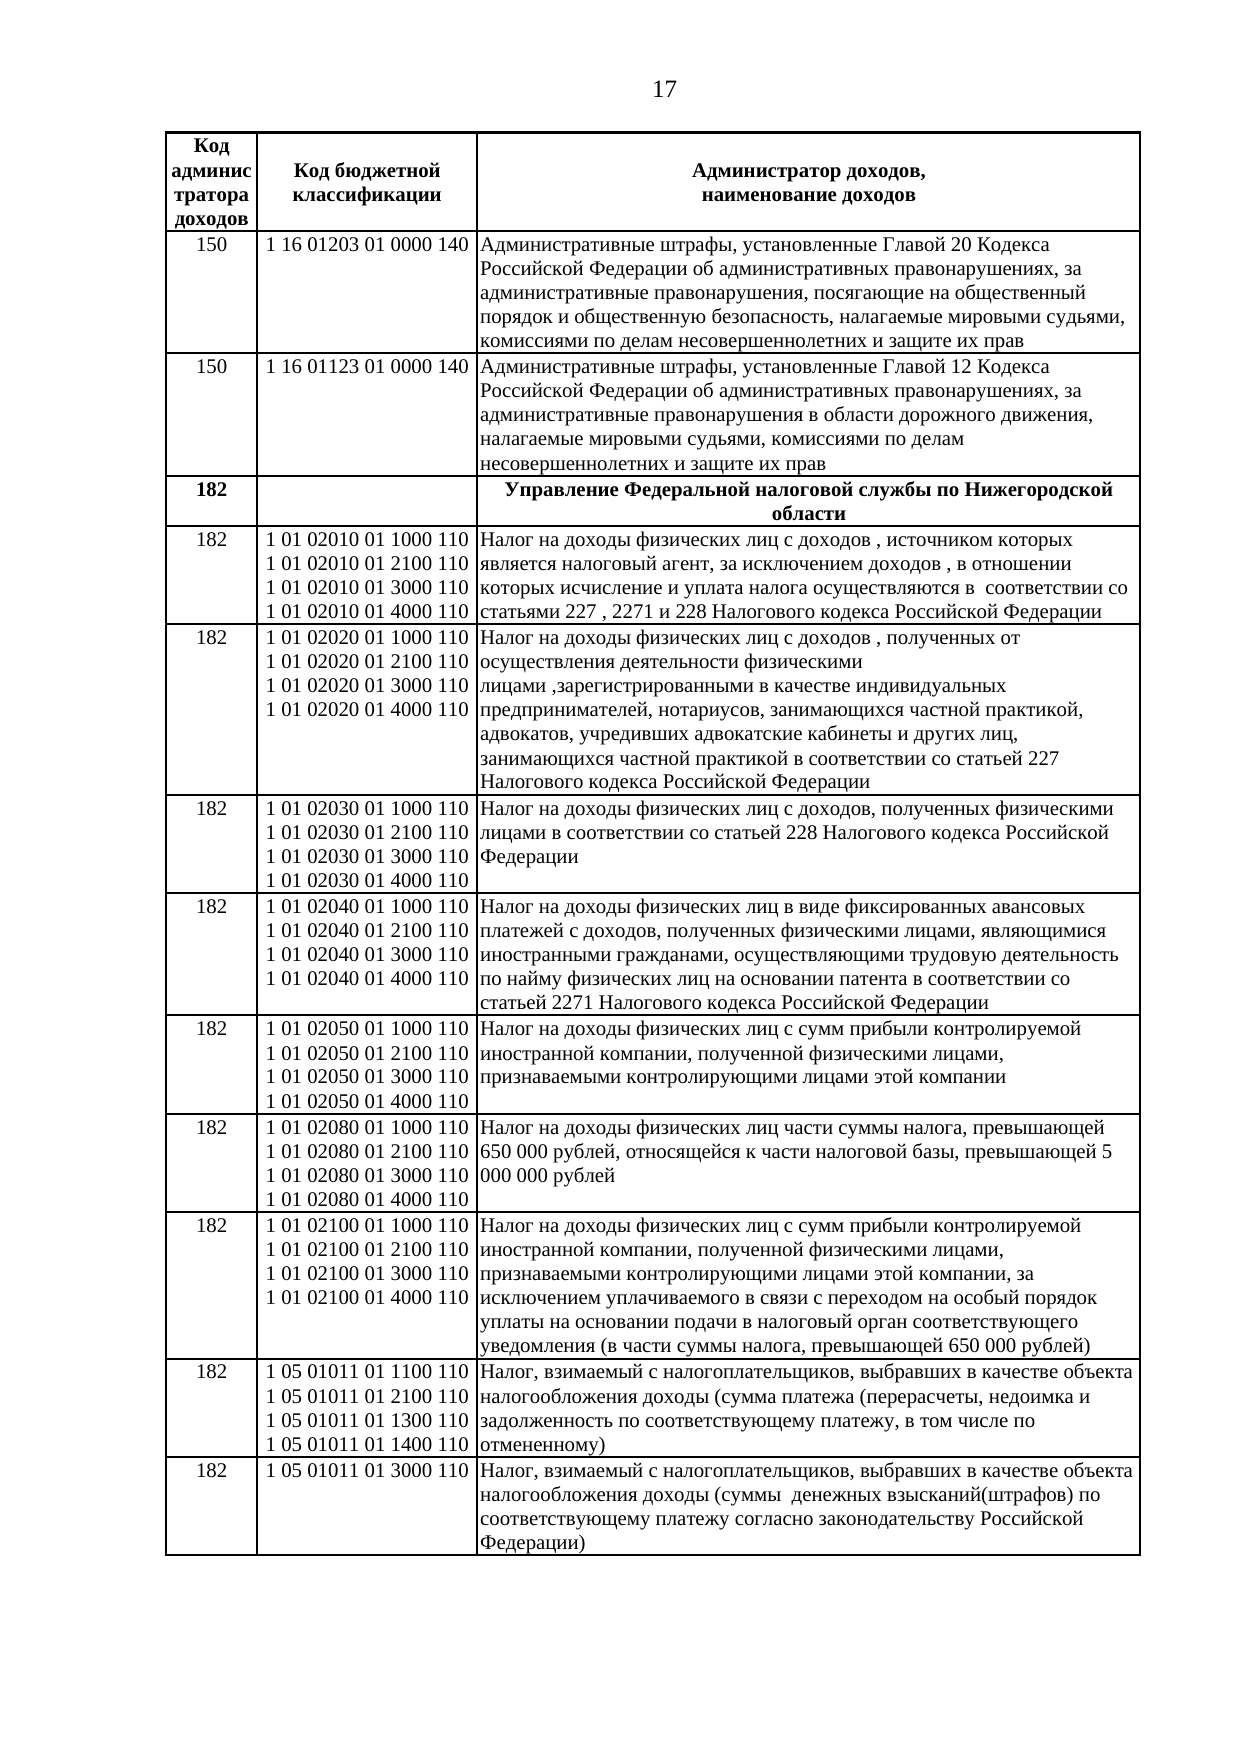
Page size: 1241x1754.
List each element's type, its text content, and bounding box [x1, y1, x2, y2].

table_cell 182 [167, 477, 256, 525]
table_header Администратор доходов, наименование доходов [478, 134, 1139, 230]
table_cell Налог на доходы физических лиц с сумм прибыли контролируемой иностранной компании, полученной физическими лицами, признаваемыми контролирующими лицами этой компании [478, 1016, 1139, 1113]
table_cell Налог на доходы физических лиц с доходов , источником которых является налоговый агент, за исключением доходов , в отношении которых исчисление и уплата налога осуществляются в соответствии со статьями 227 , 2271 и 228 Налогового кодекса Российской Федерации [478, 527, 1139, 623]
table_cell [258, 477, 476, 525]
table_cell 182 [167, 1213, 256, 1357]
table_cell Налог на доходы физических лиц с доходов, полученных физическими лицами в соответствии со статьей 228 Налогового кодекса Российской Федерации [478, 796, 1139, 892]
table_cell Налог, взимаемый с налогоплательщиков, выбравших в качестве объекта налогообложения доходы (суммы денежных взысканий(штрафов) по соответствующему платежу согласно законодательству Российской Федерации) [478, 1458, 1139, 1554]
table_cell Управление Федеральной налоговой службы по Нижегородской области [478, 477, 1139, 525]
table_cell Налог на доходы физических лиц с сумм прибыли контролируемой иностранной компании, полученной физическими лицами, признаваемыми контролирующими лицами этой компании, за исключением уплачиваемого в связи с переходом на особый порядок уплаты на основании подачи в налоговый орган соответствующего уведомления (в части суммы налога, превышающей 650 000 рублей) [478, 1213, 1139, 1357]
table_cell 182 [167, 625, 256, 793]
table_cell 1 01 02050 01 1000 110 1 01 02050 01 2100 110 1 01 02050 01 3000 110 1 01 02050 01 4000 110 [258, 1016, 476, 1113]
table_cell 1 01 02020 01 1000 110 1 01 02020 01 2100 110 1 01 02020 01 3000 110 1 01 02020 01 4000 110 [258, 625, 476, 793]
table_cell 182 [167, 1360, 256, 1456]
table_cell 182 [167, 1115, 256, 1211]
table_cell 182 [167, 796, 256, 892]
table_cell Административные штрафы, установленные Главой 12 Кодекса Российской Федерации об административных правонарушениях, за административные правонарушения в области дорожного движения, налагаемые мировыми судьями, комиссиями по делам несовершеннолетних и защите их прав [478, 354, 1139, 474]
table_cell 182 [167, 1458, 256, 1554]
table_cell 1 01 02080 01 1000 110 1 01 02080 01 2100 110 1 01 02080 01 3000 110 1 01 02080 01 4000 110 [258, 1115, 476, 1211]
table_cell Налог на доходы физических лиц части суммы налога, превышающей 650 000 рублей, относящейся к части налоговой базы, превышающей 5 000 000 рублей [478, 1115, 1139, 1211]
table_cell Налог на доходы физических лиц в виде фиксированных авансовых платежей с доходов, полученных физическими лицами, являющимися иностранными гражданами, осуществляющими трудовую деятельность по найму физических лиц на основании патента в соответствии со статьей 2271 Налогового кодекса Российской Федерации [478, 894, 1139, 1014]
table_cell 1 16 01123 01 0000 140 [258, 354, 476, 474]
table_cell 150 [167, 232, 256, 352]
table_cell 1 01 02100 01 1000 110 1 01 02100 01 2100 110 1 01 02100 01 3000 110 1 01 02100 01 4000 110 [258, 1213, 476, 1357]
table_cell 182 [167, 894, 256, 1014]
table_cell 182 [167, 527, 256, 623]
table_header Код бюджетной классификации [258, 134, 476, 230]
table_cell 150 [167, 354, 256, 474]
table_cell 1 01 02030 01 1000 110 1 01 02030 01 2100 110 1 01 02030 01 3000 110 1 01 02030 01 4000 110 [258, 796, 476, 892]
table_cell 1 05 01011 01 3000 110 [258, 1458, 476, 1554]
table_cell Налог на доходы физических лиц с доходов , полученных от осуществления деятельности физическими лицами ,зарегистрированными в качестве индивидуальных предпринимателей, нотариусов, занимающихся частной практикой, адвокатов, учредивших адвокатские кабинеты и других лиц, занимающихся частной практикой в соответствии со статьей 227 Налогового кодекса Российской Федерации [478, 625, 1139, 793]
table_cell 182 [167, 1016, 256, 1113]
table_cell Налог, взимаемый с налогоплательщиков, выбравших в качестве объекта налогообложения доходы (сумма платежа (перерасчеты, недоимка и задолженность по соответствующему платежу, в том числе по отмененному) [478, 1360, 1139, 1456]
table_header Код администратора доходов [167, 134, 256, 230]
table_cell 1 05 01011 01 1100 110 1 05 01011 01 2100 110 1 05 01011 01 1300 110 1 05 01011 01 1400 110 [258, 1360, 476, 1456]
table_cell 1 01 02010 01 1000 110 1 01 02010 01 2100 110 1 01 02010 01 3000 110 1 01 02010 01 4000 110 [258, 527, 476, 623]
table_cell 1 16 01203 01 0000 140 [258, 232, 476, 352]
table_cell 1 01 02040 01 1000 110 1 01 02040 01 2100 110 1 01 02040 01 3000 110 1 01 02040 01 4000 110 [258, 894, 476, 1014]
table_cell Административные штрафы, установленные Главой 20 Кодекса Российской Федерации об административных правонарушениях, за административные правонарушения, посягающие на общественный порядок и общественную безопасность, налагаемые мировыми судьями, комиссиями по делам несовершеннолетних и защите их прав [478, 232, 1139, 352]
